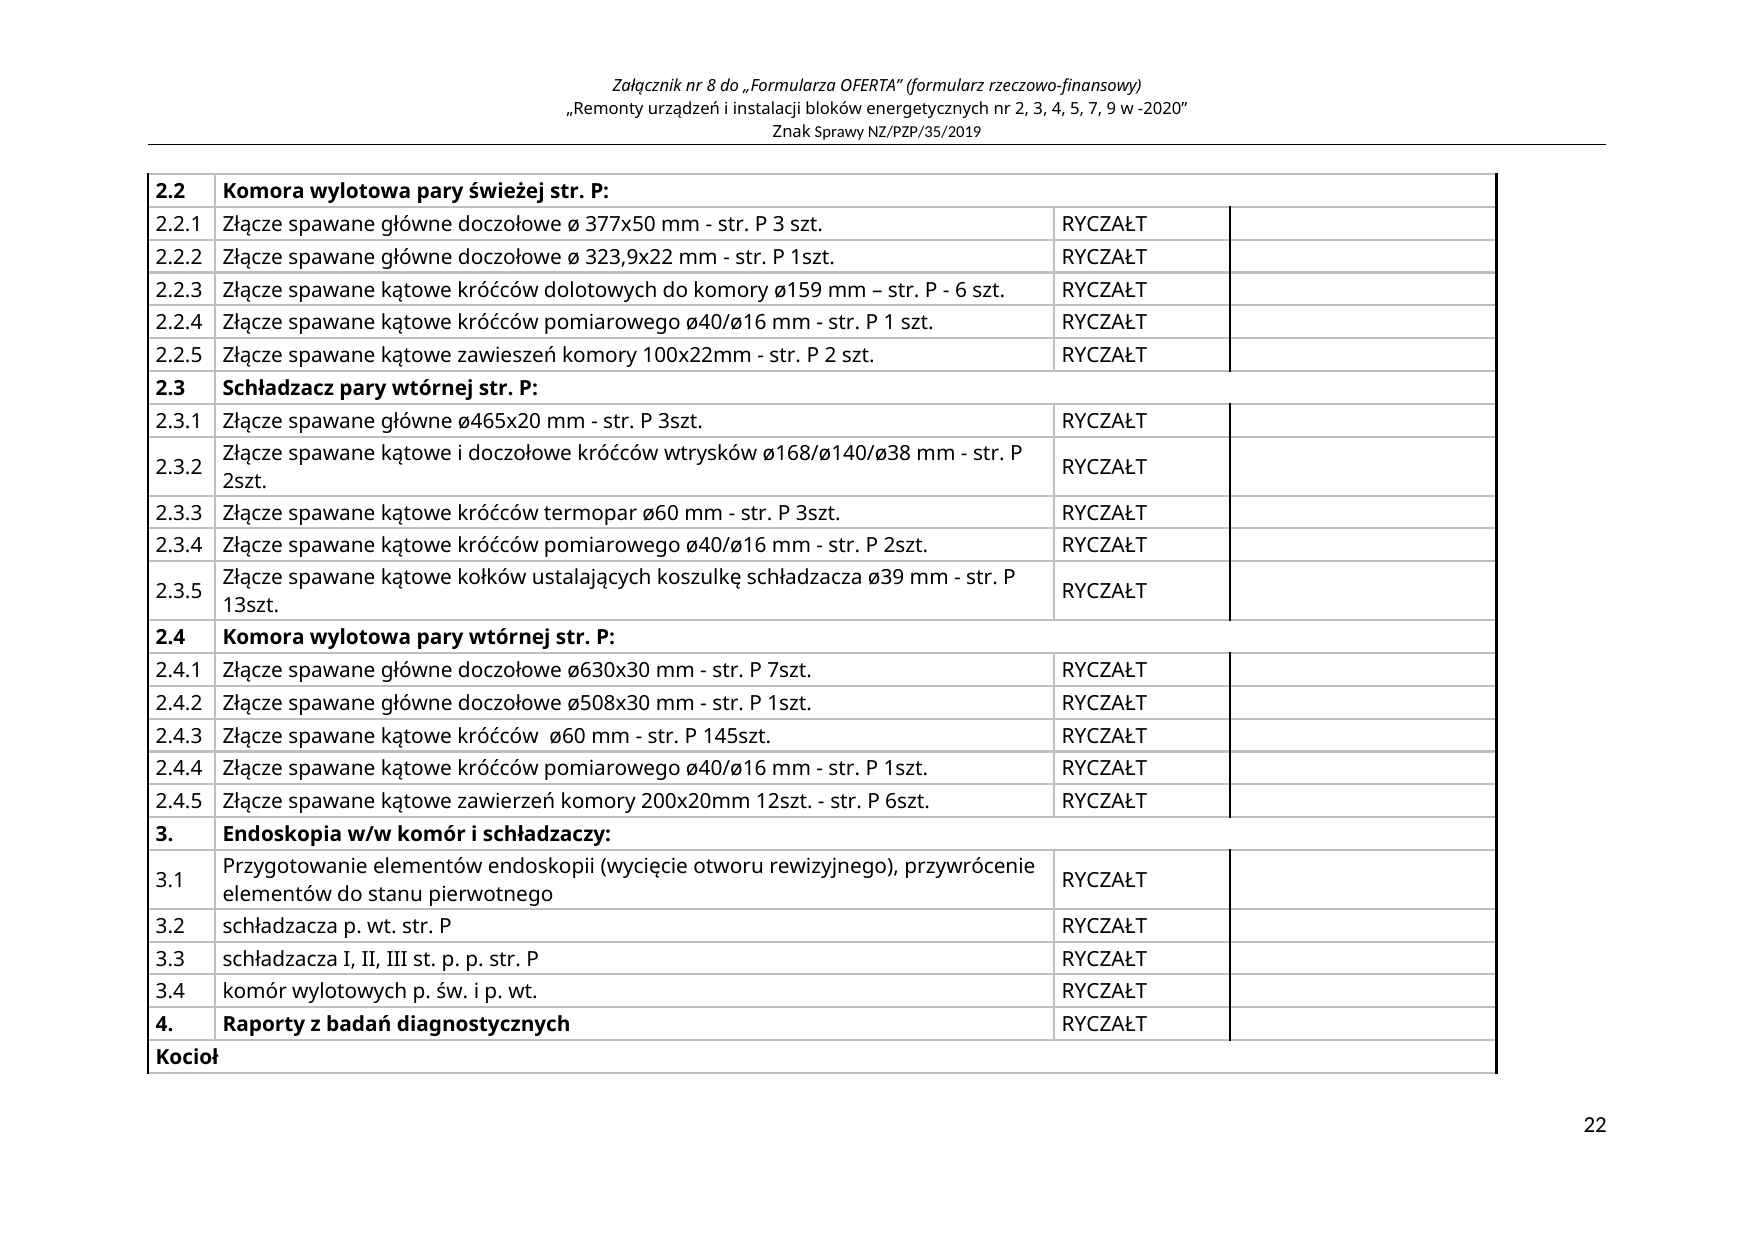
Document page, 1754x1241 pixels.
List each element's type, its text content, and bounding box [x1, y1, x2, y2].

table_cell Złącze spawane kątowe i doczołowe króćców wtrysków ø168/ø140/ø38 mm - str. P 2szt. [216, 438, 1053, 494]
table_cell 2.3.4 [149, 529, 214, 560]
table_cell 4. [149, 1008, 214, 1039]
table_cell RYCZAŁT [1055, 497, 1229, 527]
table_cell RYCZAŁT [1055, 687, 1229, 717]
table_cell Raporty z badań diagnostycznych [216, 1008, 1053, 1039]
table_cell [1231, 208, 1495, 239]
table_cell 2.2 [149, 175, 214, 206]
table_cell Złącze spawane kątowe zawieszeń komory 100x22mm - str. P 2 szt. [216, 339, 1053, 370]
table_cell Złącze spawane kątowe króćców pomiarowego ø40/ø16 mm - str. P 1 szt. [216, 306, 1053, 337]
table_cell 2.3.2 [149, 438, 214, 494]
table_cell Złącze spawane kątowe króćców pomiarowego ø40/ø16 mm - str. P 1szt. [216, 753, 1053, 783]
table_cell [1231, 274, 1495, 304]
table_cell Złącze spawane kątowe króćców dolotowych do komory ø159 mm – str. P - 6 szt. [216, 274, 1053, 304]
table_cell Złącze spawane główne ø465x20 mm - str. P 3szt. [216, 405, 1053, 436]
table_cell [1231, 910, 1495, 941]
table_cell 2.2.4 [149, 306, 214, 337]
table_cell 2.3.5 [149, 562, 214, 619]
table_cell [1231, 339, 1495, 370]
table_cell 2.2.1 [149, 208, 214, 239]
table_cell RYCZAŁT [1055, 785, 1229, 816]
table_cell Złącze spawane kątowe kołków ustalających koszulkę schładzacza ø39 mm - str. P 13szt. [216, 562, 1053, 619]
table_cell [1231, 241, 1495, 271]
table_cell 2.2.5 [149, 339, 214, 370]
table_cell RYCZAŁT [1055, 405, 1229, 436]
table_cell RYCZAŁT [1055, 943, 1229, 973]
table_cell Komora wylotowa pary świeżej str. P: [216, 175, 1495, 206]
table_cell RYCZAŁT [1055, 720, 1229, 750]
table_cell Złącze spawane kątowe króćców termopar ø60 mm - str. P 3szt. [216, 497, 1053, 527]
table_cell Endoskopia w/w komór i schładzaczy: [216, 818, 1495, 849]
table_cell Przygotowanie elementów endoskopii (wycięcie otworu rewizyjnego), przywrócenie elementów do stanu pierwotnego [216, 851, 1053, 908]
table_cell [1231, 438, 1495, 494]
table_cell RYCZAŁT [1055, 1008, 1229, 1039]
table_cell [1231, 654, 1495, 685]
table_cell Kocioł [149, 1041, 1495, 1072]
table_cell 3.1 [149, 851, 214, 908]
table_cell [1231, 785, 1495, 816]
table_cell [1231, 306, 1495, 337]
table_cell Złącze spawane główne doczołowe ø 377x50 mm - str. P 3 szt. [216, 208, 1053, 239]
table_cell RYCZAŁT [1055, 753, 1229, 783]
table_cell [1231, 753, 1495, 783]
table_cell RYCZAŁT [1055, 274, 1229, 304]
table_cell [1231, 529, 1495, 560]
table_cell [1231, 943, 1495, 973]
table_cell [1231, 562, 1495, 619]
table_cell schładzacza p. wt. str. P [216, 910, 1053, 941]
table_cell [1231, 497, 1495, 527]
table_cell 3. [149, 818, 214, 849]
table_cell RYCZAŁT [1055, 975, 1229, 1006]
table_cell [1231, 720, 1495, 750]
table_cell 2.4.5 [149, 785, 214, 816]
table_cell 2.3.3 [149, 497, 214, 527]
table_cell 2.2.2 [149, 241, 214, 271]
table_cell 2.4.2 [149, 687, 214, 717]
table_cell 2.4 [149, 621, 214, 652]
table_cell [1231, 975, 1495, 1006]
table_cell schładzacza I, II, III st. p. p. str. P [216, 943, 1053, 973]
table_cell 2.4.1 [149, 654, 214, 685]
table_cell [1231, 1008, 1495, 1039]
table_cell Złącze spawane główne doczołowe ø508x30 mm - str. P 1szt. [216, 687, 1053, 717]
table_cell Złącze spawane kątowe króćców pomiarowego ø40/ø16 mm - str. P 2szt. [216, 529, 1053, 560]
table_cell 2.4.3 [149, 720, 214, 750]
table_cell 2.2.3 [149, 274, 214, 304]
table_cell RYCZAŁT [1055, 241, 1229, 271]
table_cell RYCZAŁT [1055, 208, 1229, 239]
table_cell RYCZAŁT [1055, 910, 1229, 941]
table_cell RYCZAŁT [1055, 851, 1229, 908]
table_cell 2.4.4 [149, 753, 214, 783]
table_cell 2.3 [149, 372, 214, 403]
table_cell 3.4 [149, 975, 214, 1006]
table_cell RYCZAŁT [1055, 562, 1229, 619]
table_cell [1231, 851, 1495, 908]
table_cell komór wylotowych p. św. i p. wt. [216, 975, 1053, 1006]
table_cell 3.2 [149, 910, 214, 941]
table_cell Złącze spawane główne doczołowe ø 323,9x22 mm - str. P 1szt. [216, 241, 1053, 271]
table_cell RYCZAŁT [1055, 529, 1229, 560]
table_cell RYCZAŁT [1055, 339, 1229, 370]
table_cell Złącze spawane kątowe króćców ø60 mm - str. P 145szt. [216, 720, 1053, 750]
table_cell [1231, 405, 1495, 436]
table_cell Schładzacz pary wtórnej str. P: [216, 372, 1495, 403]
table_cell Złącze spawane kątowe zawierzeń komory 200x20mm 12szt. - str. P 6szt. [216, 785, 1053, 816]
table_cell RYCZAŁT [1055, 654, 1229, 685]
table_cell RYCZAŁT [1055, 306, 1229, 337]
table_cell Złącze spawane główne doczołowe ø630x30 mm - str. P 7szt. [216, 654, 1053, 685]
table_cell 3.3 [149, 943, 214, 973]
table_cell [1231, 687, 1495, 717]
table_cell RYCZAŁT [1055, 438, 1229, 494]
table_cell Komora wylotowa pary wtórnej str. P: [216, 621, 1495, 652]
table_cell 2.3.1 [149, 405, 214, 436]
